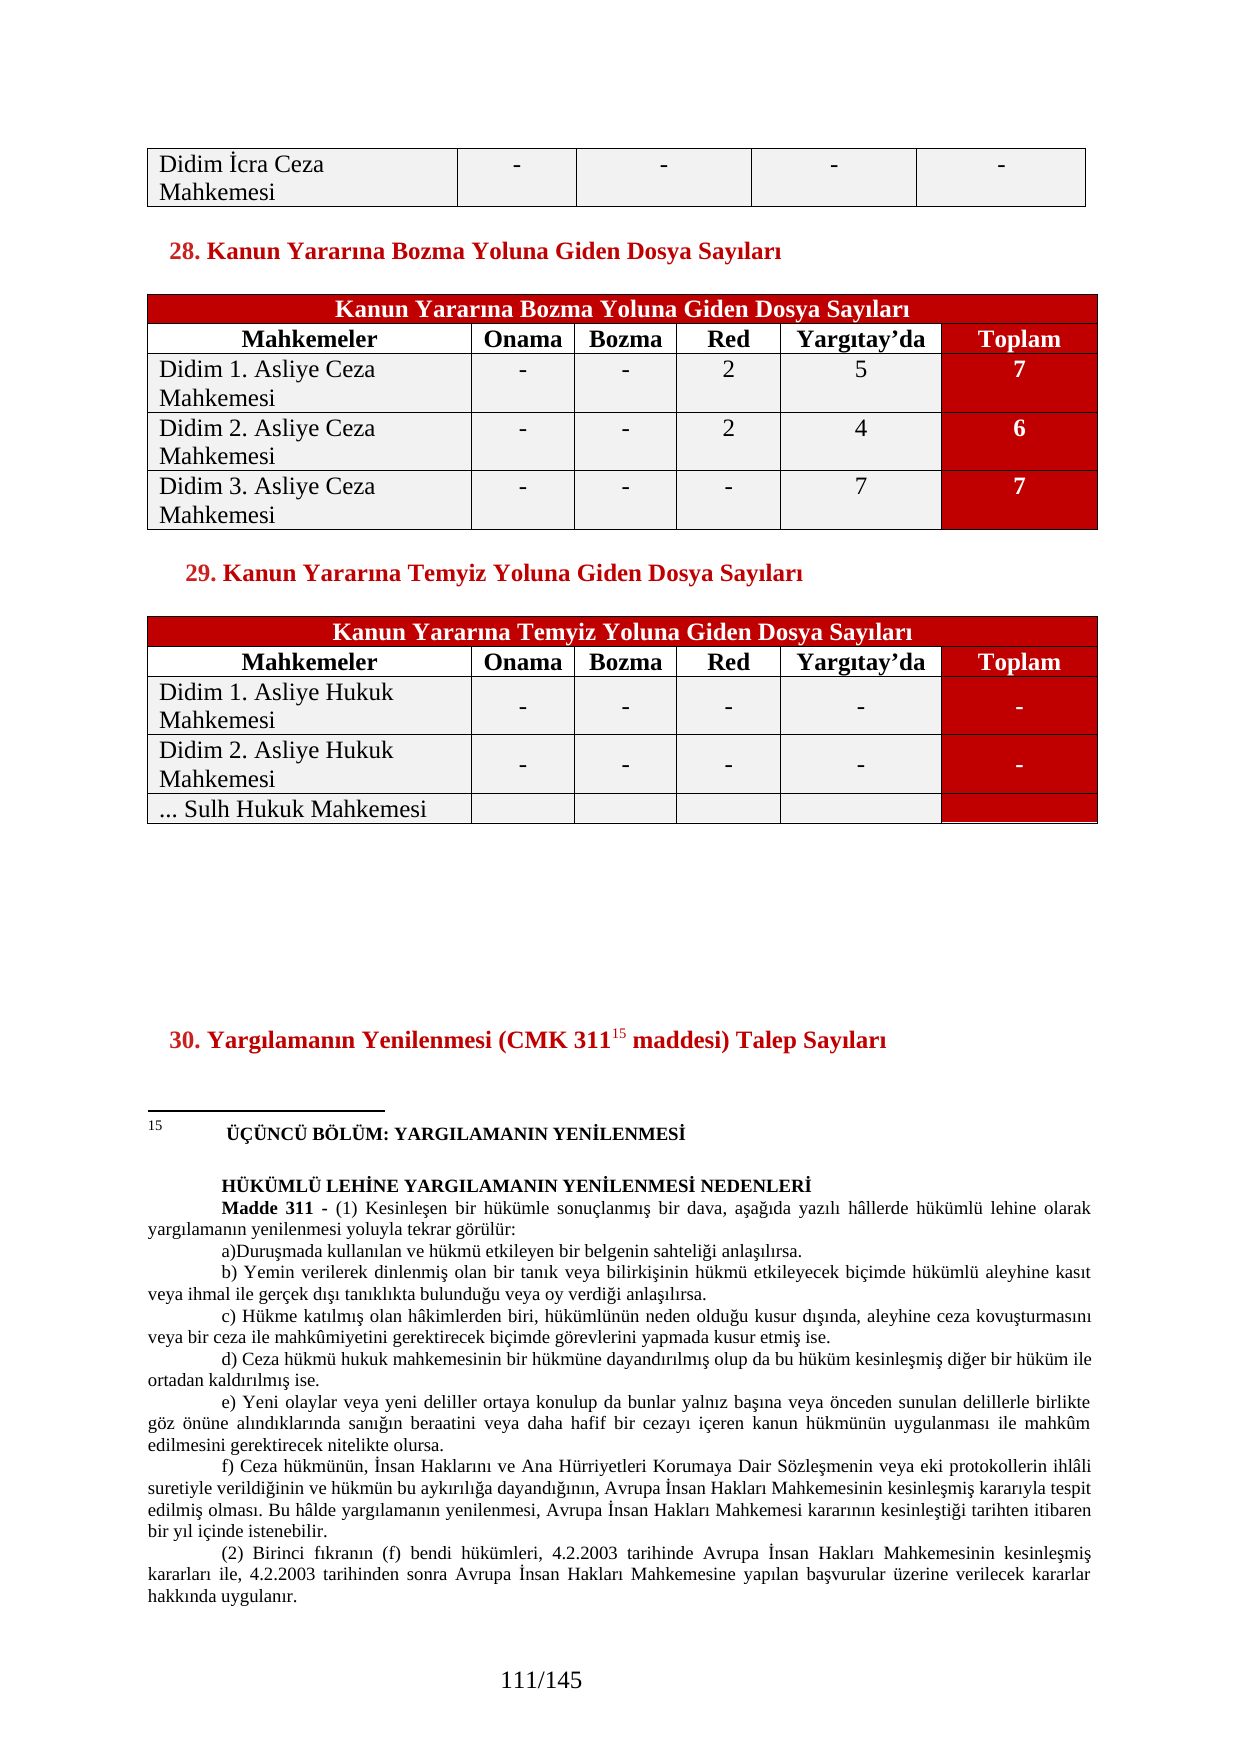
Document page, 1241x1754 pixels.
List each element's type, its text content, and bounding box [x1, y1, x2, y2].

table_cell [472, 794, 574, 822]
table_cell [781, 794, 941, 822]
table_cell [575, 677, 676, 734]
list Yargılamanın Yenilenmesi (CMK 311 maddesi) Talep Sayıları [169, 1025, 1093, 1053]
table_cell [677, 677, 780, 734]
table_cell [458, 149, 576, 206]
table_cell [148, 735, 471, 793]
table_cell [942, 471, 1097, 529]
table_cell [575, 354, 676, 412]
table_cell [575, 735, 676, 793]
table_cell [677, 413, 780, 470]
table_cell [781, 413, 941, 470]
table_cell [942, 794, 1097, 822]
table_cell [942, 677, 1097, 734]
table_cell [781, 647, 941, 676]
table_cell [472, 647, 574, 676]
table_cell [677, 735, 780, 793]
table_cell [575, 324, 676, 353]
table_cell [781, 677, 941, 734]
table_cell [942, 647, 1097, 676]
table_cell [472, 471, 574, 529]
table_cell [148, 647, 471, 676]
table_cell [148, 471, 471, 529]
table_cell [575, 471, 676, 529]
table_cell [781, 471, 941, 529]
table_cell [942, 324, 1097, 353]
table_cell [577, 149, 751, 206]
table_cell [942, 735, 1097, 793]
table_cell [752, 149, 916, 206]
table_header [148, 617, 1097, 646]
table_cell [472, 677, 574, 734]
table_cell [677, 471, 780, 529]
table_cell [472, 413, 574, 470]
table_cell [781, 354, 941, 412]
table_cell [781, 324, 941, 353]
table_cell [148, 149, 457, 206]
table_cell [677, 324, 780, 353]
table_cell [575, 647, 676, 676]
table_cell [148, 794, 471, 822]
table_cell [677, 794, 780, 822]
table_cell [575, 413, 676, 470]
list Kanun Yararına Temyiz Yoluna Giden Dosya Sayıları [185, 558, 1093, 587]
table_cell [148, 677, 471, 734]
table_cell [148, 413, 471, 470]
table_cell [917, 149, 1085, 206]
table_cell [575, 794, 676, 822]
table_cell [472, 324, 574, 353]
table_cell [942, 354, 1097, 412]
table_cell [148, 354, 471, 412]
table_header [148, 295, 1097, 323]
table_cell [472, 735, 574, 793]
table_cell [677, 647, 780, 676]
list Kanun Yararına Bozma Yoluna Giden Dosya Sayıları [169, 236, 1093, 265]
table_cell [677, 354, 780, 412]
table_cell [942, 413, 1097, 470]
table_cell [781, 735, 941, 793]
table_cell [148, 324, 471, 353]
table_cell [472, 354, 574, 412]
